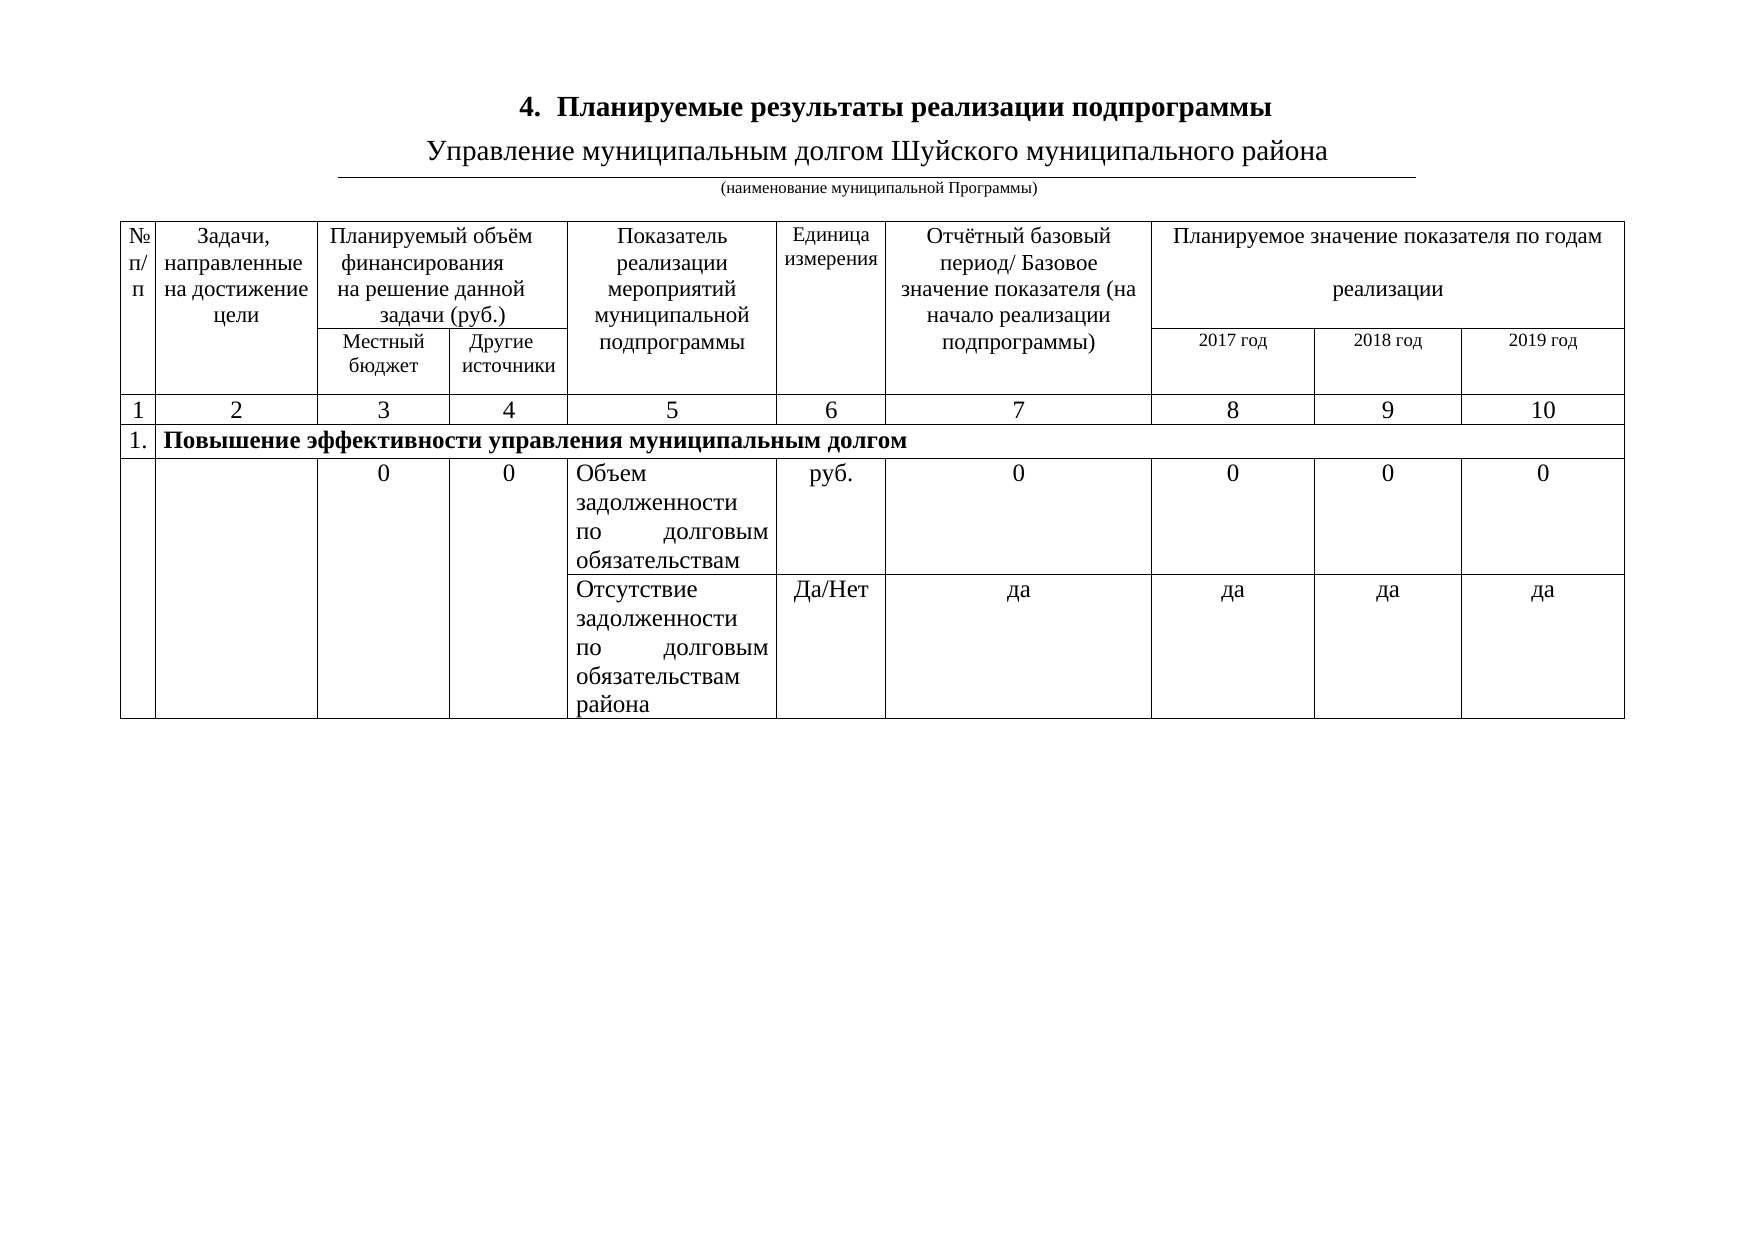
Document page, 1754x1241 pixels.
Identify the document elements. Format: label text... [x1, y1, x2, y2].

table_header Управление муниципальным долгом Шуйского муниципального района [338, 122, 1416, 177]
table_cell да [1462, 575, 1624, 718]
table_cell 8 [1152, 395, 1314, 424]
table_cell [156, 459, 317, 718]
table_cell 2017 год [1152, 329, 1314, 394]
table_header Показатель реализации мероприятий муниципальной подпрограммы [568, 222, 776, 394]
table_cell 0 [1462, 459, 1624, 573]
table_header Планируемое значение показателя по годам реализации [1152, 222, 1624, 328]
table_cell 0 [318, 459, 449, 718]
table_header Отчётный базовый период/ Базовое значение показателя (на начало реализации подпрограммы) [886, 222, 1151, 394]
table_cell 4 [450, 395, 567, 424]
table_cell 0 [1315, 459, 1461, 573]
table_header Планируемый объём финансирования на решение данной задачи (руб.) [318, 222, 567, 328]
table_header Единица измерения [777, 222, 885, 394]
table_cell 1. [121, 425, 155, 457]
table_cell 2 [156, 395, 317, 424]
table_header №п/п [121, 222, 155, 394]
table_cell да [1315, 575, 1461, 718]
table_cell 5 [568, 395, 776, 424]
table_cell Отсутствие задолженности по долговым обязательствам района [568, 575, 776, 718]
table_cell 0 [886, 459, 1151, 573]
table_cell Другие источники [450, 329, 567, 394]
table_cell 7 [886, 395, 1151, 424]
table_cell 2019 год [1462, 329, 1624, 394]
table_cell 0 [1152, 459, 1314, 573]
table_cell да [886, 575, 1151, 718]
table_cell Объем задолженности по долговым обязательствам [568, 459, 776, 573]
table_cell [121, 459, 155, 718]
table_cell 2018 год [1315, 329, 1461, 394]
table_cell 9 [1315, 395, 1461, 424]
text (наименование муниципальной Программы) [118, 178, 1636, 197]
table_cell 1 [121, 395, 155, 424]
table_cell руб. [777, 459, 885, 573]
table_cell да [1152, 575, 1314, 718]
table_cell 3 [318, 395, 449, 424]
table_cell 6 [777, 395, 885, 424]
list Планируемые результаты реализации подпрограммы [156, 89, 1636, 122]
table_cell Местный бюджет [318, 329, 449, 394]
table_cell Да/Нет [777, 575, 885, 718]
table_cell Повышение эффективности управления муниципальным долгом [156, 425, 1624, 457]
table_cell 0 [450, 459, 567, 718]
table_header Задачи, направленные на достижение цели [156, 222, 317, 394]
table_cell 10 [1462, 395, 1624, 424]
